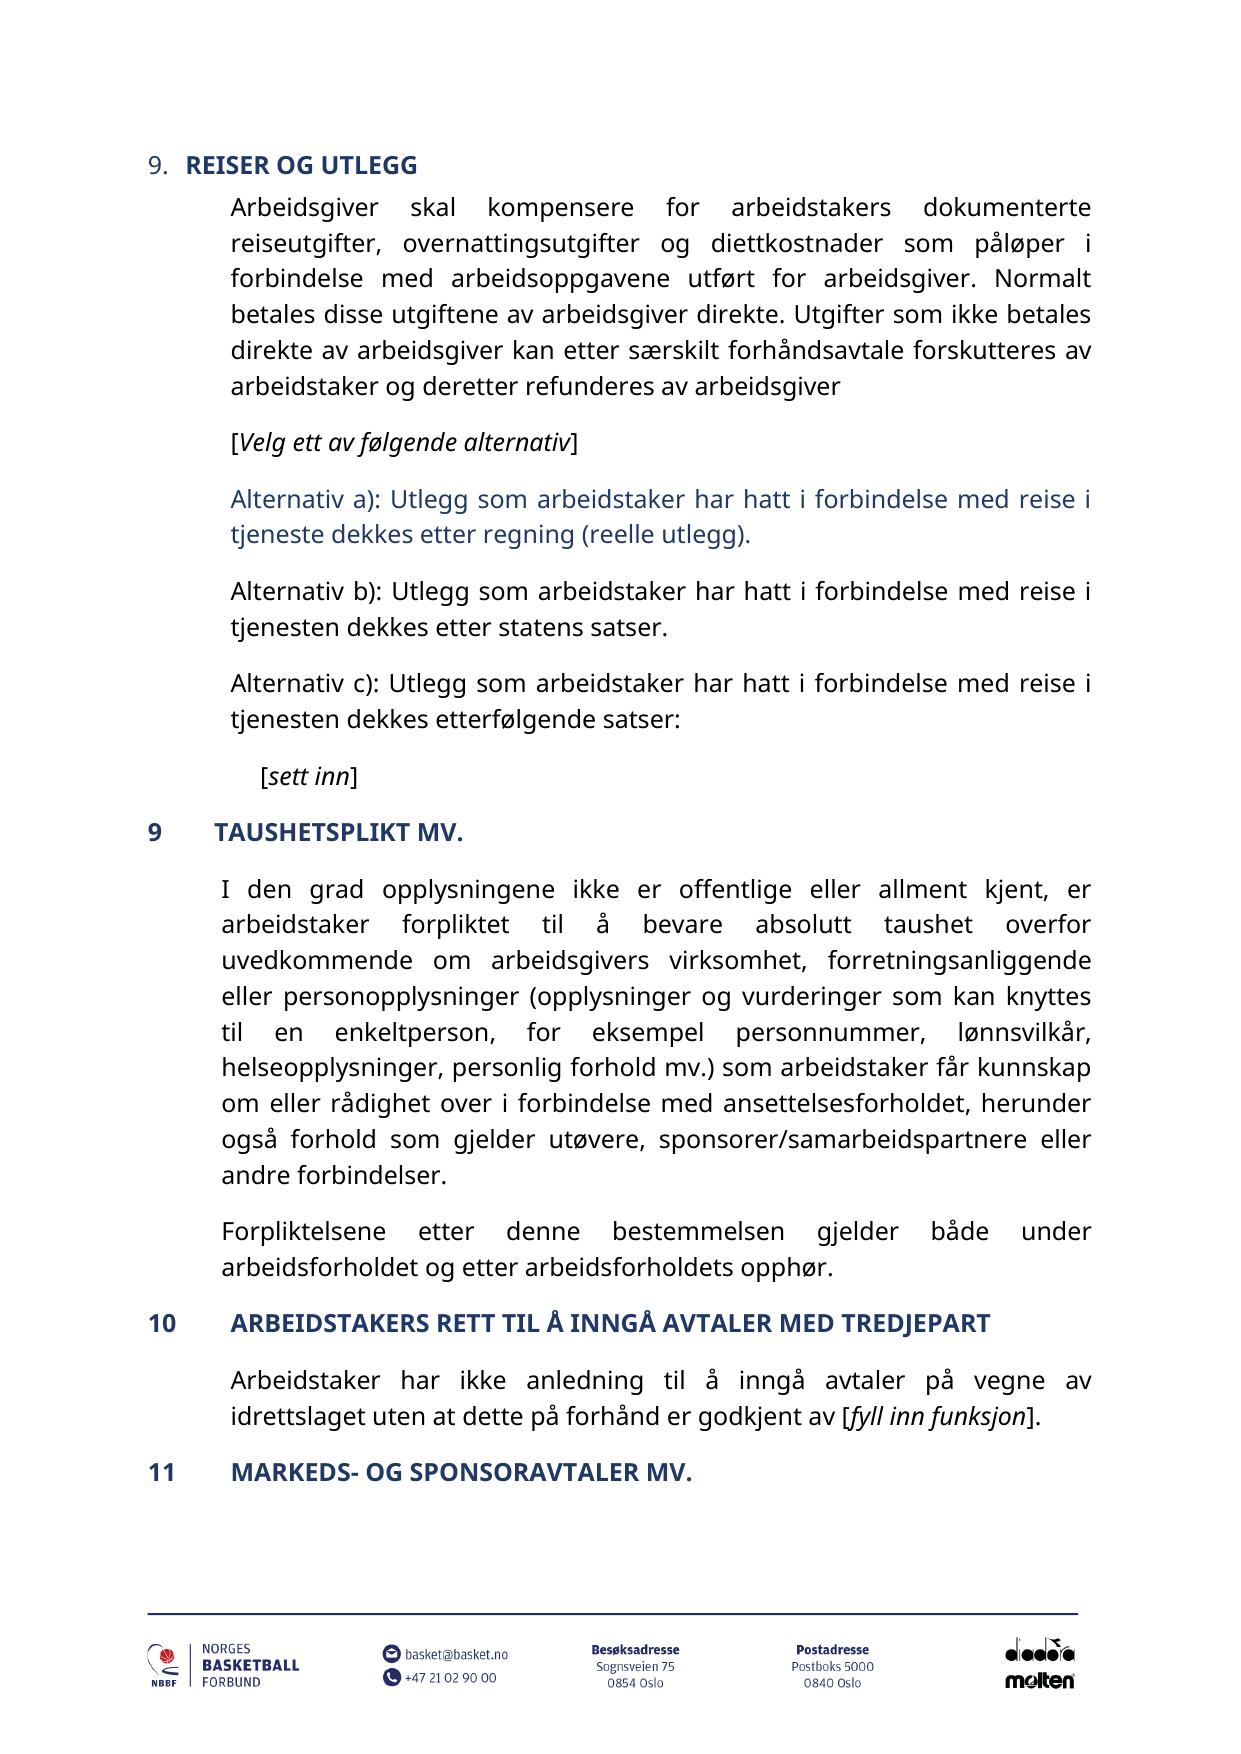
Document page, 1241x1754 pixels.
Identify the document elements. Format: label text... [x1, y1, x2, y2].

subtitle 9 TAUSHETSPLIKT MV. [148, 815, 1092, 849]
text Forpliktelsene etter denne bestemmelsen gjelder både under arbeidsforholdet og etter arbeidsforholdets opphør. [221, 1214, 1092, 1284]
text I den grad opplysningene ikke er offentlige eller allment kjent, er arbeidstaker forpliktet til å bevare absolutt taushet overfor uvedkommende om arbeidsgivers virksomhet, forretningsanliggende eller personopplysninger (opplysninger og vurderinger som kan knyttes til en enkeltperson, for eksempel personnummer, lønnsvilkår, helseopplysninger, personlig forhold mv.) som arbeidstaker får kunnskap om eller rådighet over i forbindelse med ansettelsesforholdet, herunder også forhold som gjelder utøvere, sponsorer/samarbeidspartnere eller andre forbindelser. [221, 871, 1092, 1191]
text Arbeidsgiver skal kompensere for arbeidstakers dokumenterte reiseutgifter, overnattingsutgifter og diettkostnader som påløper i forbindelse med arbeidsoppgavene utført for arbeidsgiver. Normalt betales disse utgiftene av arbeidsgiver direkte. Utgifter som ikke betales direkte av arbeidsgiver kan etter særskilt forhåndsavtale forskutteres av arbeidstaker og deretter refunderes av arbeidsgiver [230, 190, 1092, 402]
text Arbeidstaker har ikke anledning til å inngå avtaler på vegne av idrettslaget uten at dette på forhånd er godkjent av [fyll inn funksjon]. [230, 1363, 1092, 1432]
subtitle Alternativ a): Utlegg som arbeidstaker har hatt i forbindelse med reise i tjeneste dekkes etter regning (reelle utlegg). [230, 481, 1092, 551]
picture [147, 1613, 1079, 1691]
subtitle REISER OG UTLEGG [148, 148, 1092, 182]
text Alternativ c): Utlegg som arbeidstaker har hatt i forbindelse med reise i tjenesten dekkes etterfølgende satser: [230, 666, 1092, 736]
subtitle 10 ARBEIDSTAKERS RETT TIL Å INNGÅ AVTALER MED TREDJEPART [148, 1306, 1092, 1340]
text Alternativ b): Utlegg som arbeidstaker har hatt i forbindelse med reise i tjenesten dekkes etter statens satser. [230, 574, 1092, 643]
subtitle 11 MARKEDS- OG SPONSORAVTALER MV. [148, 1455, 1092, 1489]
text [sett inn] [260, 758, 1092, 792]
text [Velg ett av følgende alternativ] [230, 425, 1092, 459]
